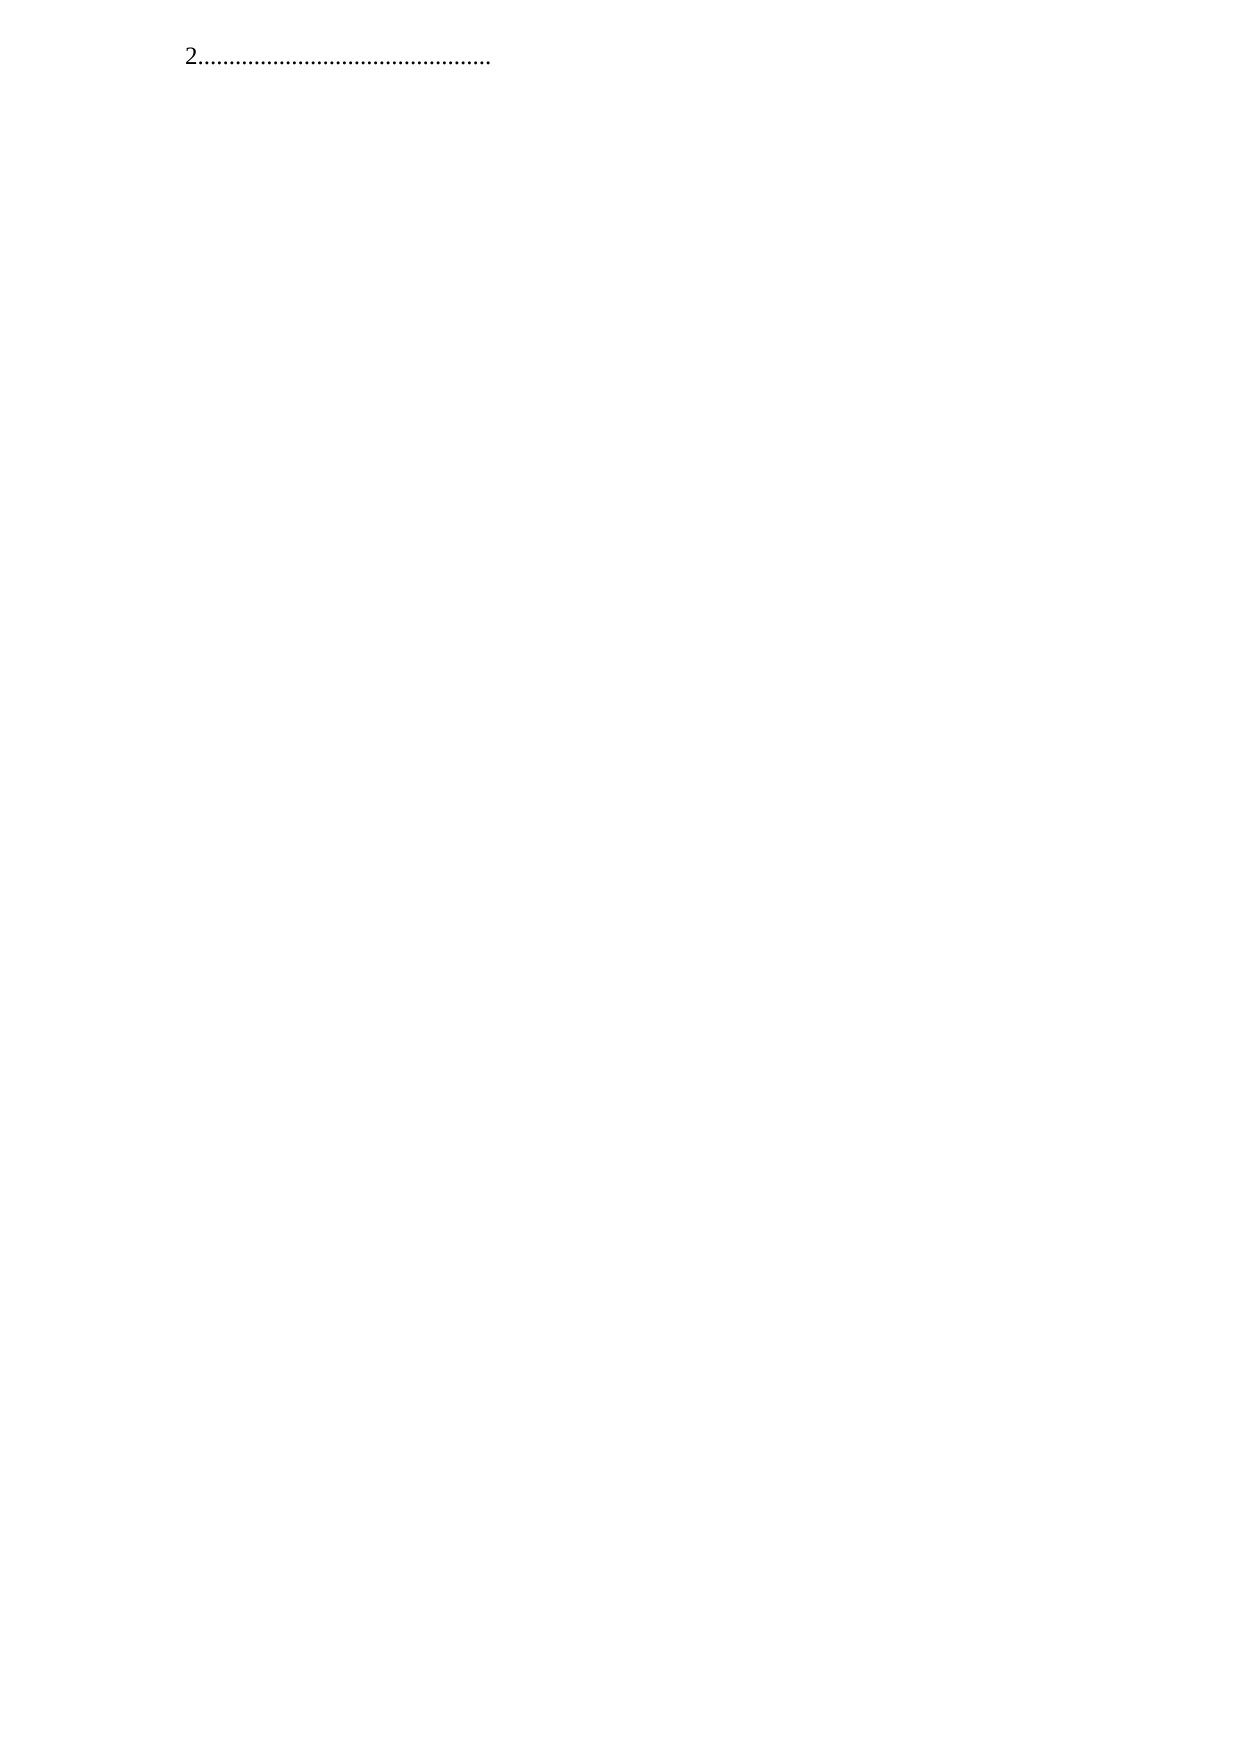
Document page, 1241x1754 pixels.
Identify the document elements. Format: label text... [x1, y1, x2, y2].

text 2............................................... [185, 41, 1092, 70]
